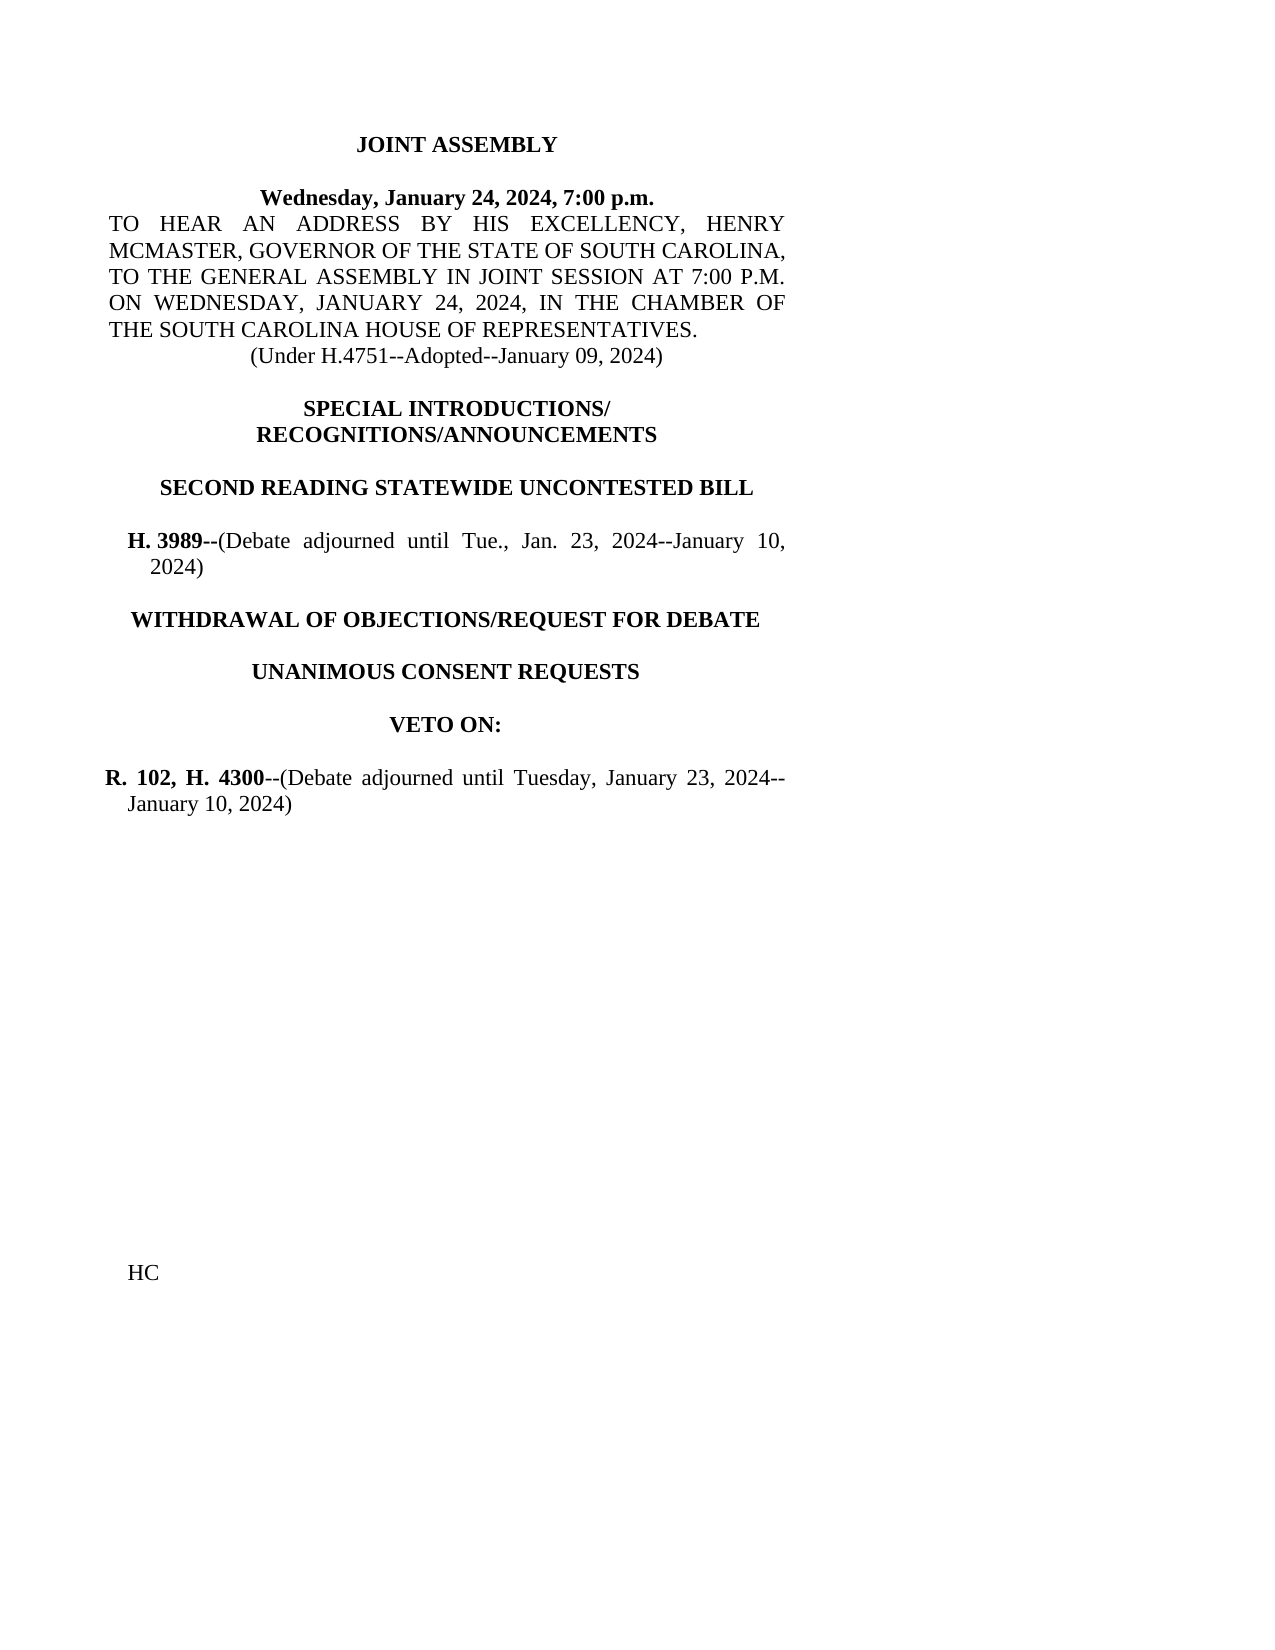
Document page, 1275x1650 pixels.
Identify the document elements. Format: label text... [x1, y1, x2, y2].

text VETO ON: [105, 711, 786, 737]
text UNANIMOUS CONSENT REQUESTS [105, 658, 786, 685]
text (Under H.4751--Adopted--January 09, 2024) [127, 342, 786, 368]
text R. 102, H. 4300--(Debate adjourned until Tuesday, January 23, 2024--January 10, 2024) [105, 764, 786, 817]
text SECOND READING STATEWIDE UNCONTESTED BILL [127, 474, 786, 500]
text WITHDRAWAL OF OBJECTIONS/REQUEST FOR DEBATE [105, 606, 786, 632]
text SPECIAL INTRODUCTIONS/ RECOGNITIONS/ANNOUNCEMENTS [127, 395, 786, 448]
text TO HEAR AN ADDRESS BY HIS EXCELLENCY, HENRY MCMASTER, GOVERNOR OF THE STATE OF SOUTH CAROLINA, TO THE GENERAL ASSEMBLY IN JOINT SESSION AT 7:00 P.M. ON WEDNESDAY, JANUARY 24, 2024, IN THE CHAMBER OF THE SOUTH CAROLINA HOUSE OF REPRESENTATIVES. [109, 210, 786, 342]
text JOINT ASSEMBLY [127, 131, 786, 158]
text H. 3989--(Debate adjourned until Tue., Jan. 23, 2024--January 10, 2024) [127, 527, 786, 579]
text Wednesday, January 24, 2024, 7:00 p.m. [127, 184, 786, 210]
